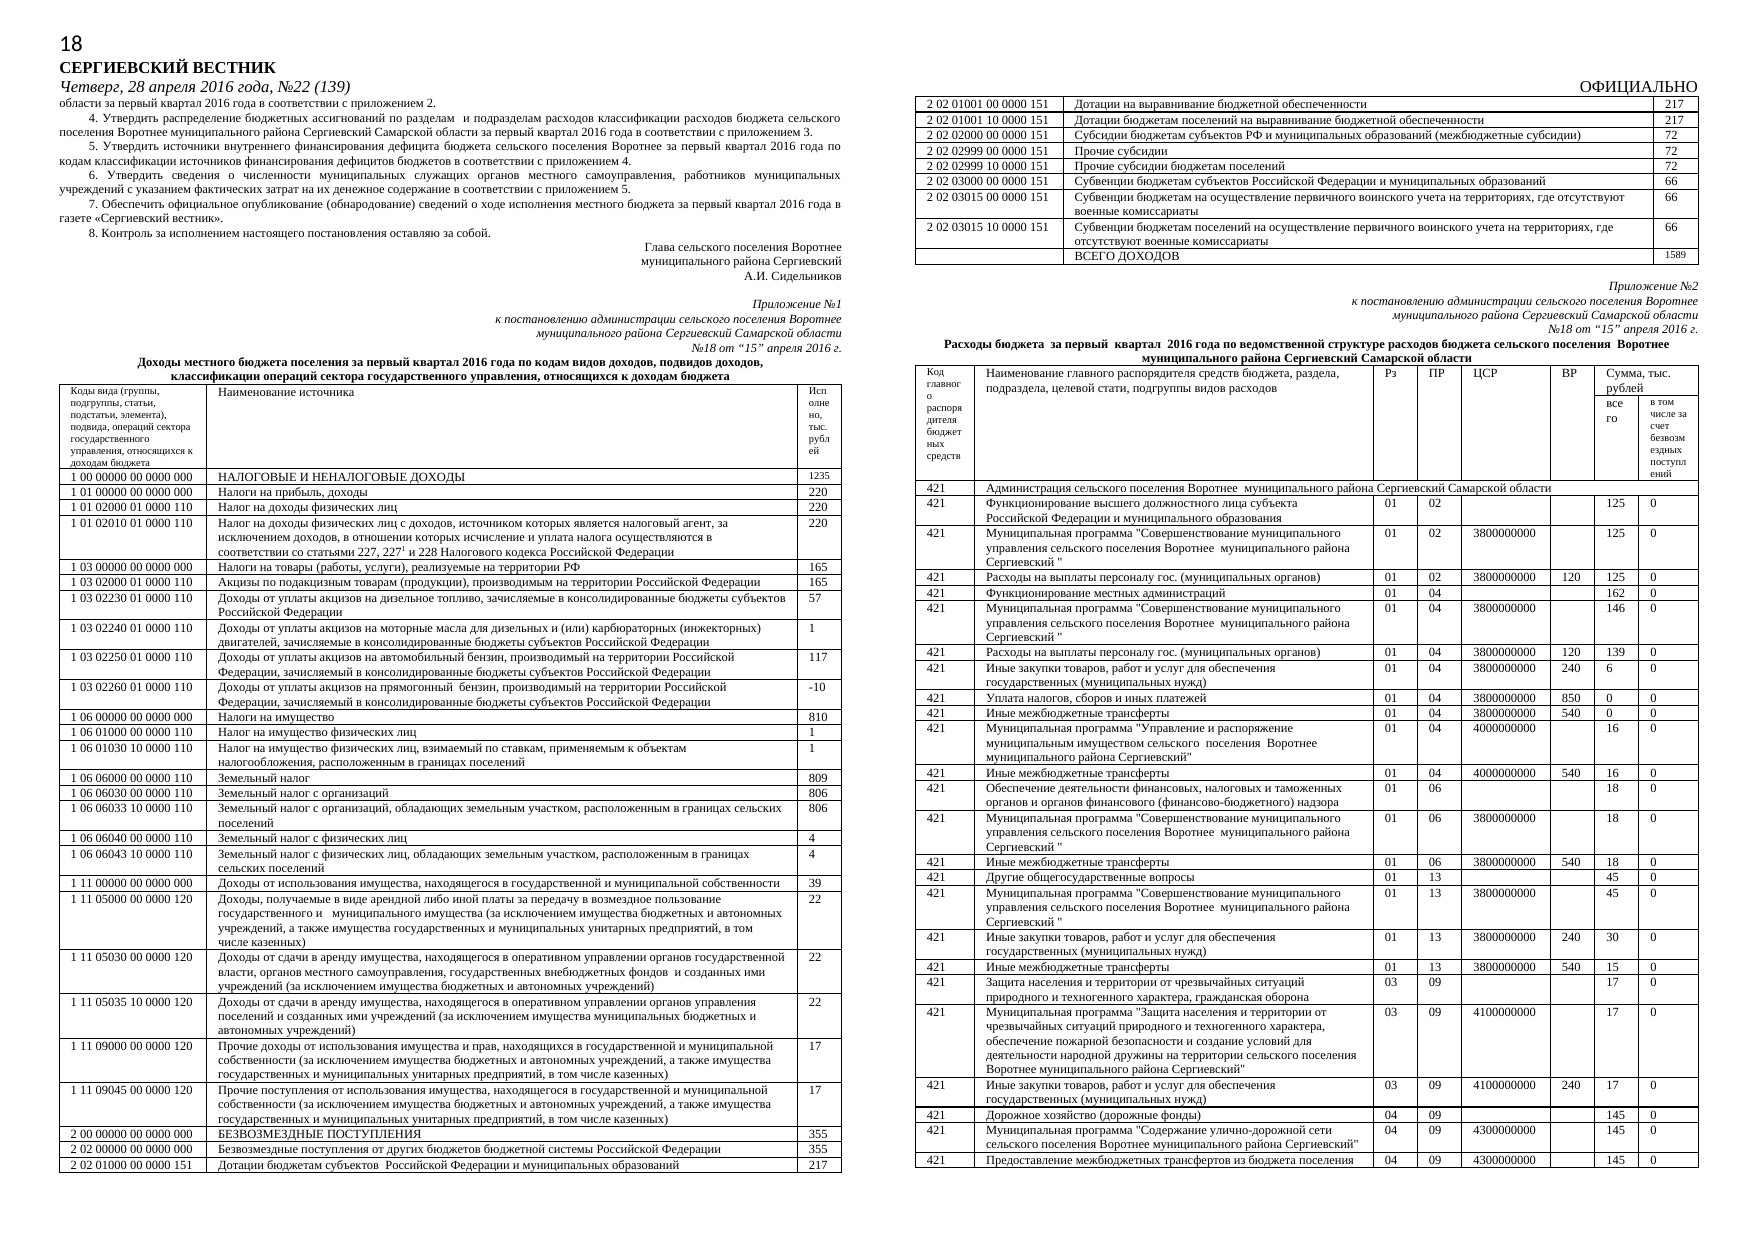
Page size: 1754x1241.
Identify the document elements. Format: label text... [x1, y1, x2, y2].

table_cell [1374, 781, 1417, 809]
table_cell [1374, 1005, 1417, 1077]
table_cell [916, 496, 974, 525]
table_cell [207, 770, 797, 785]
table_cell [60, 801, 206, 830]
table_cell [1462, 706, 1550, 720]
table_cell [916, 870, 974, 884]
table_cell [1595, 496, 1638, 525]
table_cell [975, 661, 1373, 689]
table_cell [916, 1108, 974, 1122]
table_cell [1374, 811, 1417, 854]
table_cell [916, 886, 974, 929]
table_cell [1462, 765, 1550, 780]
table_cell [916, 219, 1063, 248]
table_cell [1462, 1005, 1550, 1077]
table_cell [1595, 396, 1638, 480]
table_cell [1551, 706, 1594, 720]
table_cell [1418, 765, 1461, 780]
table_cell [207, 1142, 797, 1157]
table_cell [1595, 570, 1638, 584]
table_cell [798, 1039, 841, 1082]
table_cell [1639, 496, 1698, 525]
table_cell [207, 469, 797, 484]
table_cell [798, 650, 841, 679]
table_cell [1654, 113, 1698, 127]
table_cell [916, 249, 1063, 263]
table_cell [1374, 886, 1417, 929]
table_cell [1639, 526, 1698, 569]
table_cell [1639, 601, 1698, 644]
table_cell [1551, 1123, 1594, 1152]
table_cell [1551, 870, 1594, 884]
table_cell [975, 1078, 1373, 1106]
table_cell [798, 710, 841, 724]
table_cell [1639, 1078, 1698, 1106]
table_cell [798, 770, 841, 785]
text муниципального района Сергиевский Самарской области [915, 351, 1698, 365]
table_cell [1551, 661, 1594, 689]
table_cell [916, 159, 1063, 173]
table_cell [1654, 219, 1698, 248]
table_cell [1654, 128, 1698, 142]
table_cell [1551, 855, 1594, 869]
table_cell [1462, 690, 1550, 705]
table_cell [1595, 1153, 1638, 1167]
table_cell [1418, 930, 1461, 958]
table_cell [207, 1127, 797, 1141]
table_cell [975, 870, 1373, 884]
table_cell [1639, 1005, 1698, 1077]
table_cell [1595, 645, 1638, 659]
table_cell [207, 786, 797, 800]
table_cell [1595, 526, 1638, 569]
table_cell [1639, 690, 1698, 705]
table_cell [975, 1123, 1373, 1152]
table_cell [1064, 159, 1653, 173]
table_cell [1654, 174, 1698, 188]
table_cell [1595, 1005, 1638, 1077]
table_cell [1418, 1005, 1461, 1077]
text 6. Утвердить сведения о численности муниципальных служащих органов местного самоуправления, работников муниципальных учреждений с указанием фактических затрат на их денежное содержание в соответствии с приложением 5. [59, 168, 842, 197]
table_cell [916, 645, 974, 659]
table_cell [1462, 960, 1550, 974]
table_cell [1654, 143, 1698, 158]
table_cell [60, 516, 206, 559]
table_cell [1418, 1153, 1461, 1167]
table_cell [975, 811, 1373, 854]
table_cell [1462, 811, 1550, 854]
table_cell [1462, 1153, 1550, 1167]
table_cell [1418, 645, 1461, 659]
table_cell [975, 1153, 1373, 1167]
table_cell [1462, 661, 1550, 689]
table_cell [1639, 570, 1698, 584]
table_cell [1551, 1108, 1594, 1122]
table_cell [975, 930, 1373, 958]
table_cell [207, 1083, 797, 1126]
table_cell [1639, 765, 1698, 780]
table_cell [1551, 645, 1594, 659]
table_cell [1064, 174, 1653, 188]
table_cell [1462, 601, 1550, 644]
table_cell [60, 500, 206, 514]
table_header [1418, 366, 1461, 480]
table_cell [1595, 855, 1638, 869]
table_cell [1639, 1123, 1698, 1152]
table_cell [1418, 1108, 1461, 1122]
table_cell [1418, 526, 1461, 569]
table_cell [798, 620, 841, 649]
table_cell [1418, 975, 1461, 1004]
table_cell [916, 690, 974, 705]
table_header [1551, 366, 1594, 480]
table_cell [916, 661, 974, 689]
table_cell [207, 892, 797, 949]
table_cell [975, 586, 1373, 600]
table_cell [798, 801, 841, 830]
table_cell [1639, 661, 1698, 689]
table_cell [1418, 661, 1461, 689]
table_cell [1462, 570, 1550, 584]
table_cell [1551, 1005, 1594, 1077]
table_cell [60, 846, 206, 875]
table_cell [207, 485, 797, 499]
text муниципального района Сергиевский Самарской области [915, 308, 1698, 322]
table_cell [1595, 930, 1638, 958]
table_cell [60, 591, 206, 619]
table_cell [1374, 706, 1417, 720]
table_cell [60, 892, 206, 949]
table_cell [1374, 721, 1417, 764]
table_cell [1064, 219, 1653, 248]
text №18 от “15” апреля 2016 г. [915, 322, 1698, 336]
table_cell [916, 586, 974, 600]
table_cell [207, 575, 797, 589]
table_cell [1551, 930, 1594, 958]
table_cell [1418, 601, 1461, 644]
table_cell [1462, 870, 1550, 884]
text А.И. Сидельников [59, 268, 842, 283]
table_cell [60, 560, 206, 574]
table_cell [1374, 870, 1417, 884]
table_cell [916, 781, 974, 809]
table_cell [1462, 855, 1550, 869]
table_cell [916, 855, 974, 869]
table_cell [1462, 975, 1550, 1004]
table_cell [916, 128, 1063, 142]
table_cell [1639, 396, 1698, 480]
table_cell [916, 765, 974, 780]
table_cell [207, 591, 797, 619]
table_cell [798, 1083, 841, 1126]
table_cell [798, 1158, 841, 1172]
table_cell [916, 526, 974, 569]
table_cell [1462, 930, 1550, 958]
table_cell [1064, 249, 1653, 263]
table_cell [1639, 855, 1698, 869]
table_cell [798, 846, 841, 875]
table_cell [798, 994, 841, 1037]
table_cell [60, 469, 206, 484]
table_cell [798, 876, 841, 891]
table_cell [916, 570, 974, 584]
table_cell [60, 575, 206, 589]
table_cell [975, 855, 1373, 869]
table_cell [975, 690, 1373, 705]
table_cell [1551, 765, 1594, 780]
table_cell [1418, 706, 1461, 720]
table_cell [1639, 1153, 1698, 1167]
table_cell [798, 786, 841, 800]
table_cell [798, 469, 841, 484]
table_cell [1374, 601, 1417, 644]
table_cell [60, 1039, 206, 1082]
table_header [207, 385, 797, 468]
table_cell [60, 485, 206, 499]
text муниципального района Сергиевский Самарской области [59, 326, 842, 340]
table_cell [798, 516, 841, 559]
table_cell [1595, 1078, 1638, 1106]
text 4. Утвердить распределение бюджетных ассигнований по разделам и подразделам расходов классификации расходов бюджета сельского поселения Воротнее муниципального района Сергиевский Самарской области за первый квартал 2016 года в соответствии с приложением 3. [59, 110, 842, 139]
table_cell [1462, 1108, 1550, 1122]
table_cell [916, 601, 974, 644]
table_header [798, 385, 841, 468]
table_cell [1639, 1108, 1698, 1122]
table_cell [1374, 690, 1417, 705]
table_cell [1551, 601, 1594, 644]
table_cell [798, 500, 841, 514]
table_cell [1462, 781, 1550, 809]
text классификации операций сектора государственного управления, относящихся к доходам бюджета [59, 369, 842, 383]
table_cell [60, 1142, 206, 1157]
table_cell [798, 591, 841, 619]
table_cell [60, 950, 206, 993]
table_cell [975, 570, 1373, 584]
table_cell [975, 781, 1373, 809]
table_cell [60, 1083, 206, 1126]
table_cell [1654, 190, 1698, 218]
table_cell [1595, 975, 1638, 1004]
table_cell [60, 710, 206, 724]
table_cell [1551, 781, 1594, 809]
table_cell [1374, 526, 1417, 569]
text муниципального района Сергиевский [59, 254, 842, 268]
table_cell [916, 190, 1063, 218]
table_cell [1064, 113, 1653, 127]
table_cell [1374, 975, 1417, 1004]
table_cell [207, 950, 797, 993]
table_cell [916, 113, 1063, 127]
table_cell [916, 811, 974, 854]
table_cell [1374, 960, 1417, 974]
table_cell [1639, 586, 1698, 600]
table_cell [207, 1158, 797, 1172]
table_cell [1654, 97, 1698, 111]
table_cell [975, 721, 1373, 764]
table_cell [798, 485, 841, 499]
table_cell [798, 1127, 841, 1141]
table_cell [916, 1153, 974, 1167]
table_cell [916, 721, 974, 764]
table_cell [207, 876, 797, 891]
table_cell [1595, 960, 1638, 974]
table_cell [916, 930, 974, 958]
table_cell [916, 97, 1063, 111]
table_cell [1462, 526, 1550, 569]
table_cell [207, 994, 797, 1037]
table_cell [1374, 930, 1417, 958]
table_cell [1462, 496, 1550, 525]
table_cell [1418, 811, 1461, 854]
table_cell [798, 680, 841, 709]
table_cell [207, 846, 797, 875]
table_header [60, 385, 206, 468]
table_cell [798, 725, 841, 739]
text 7. Обеспечить официальное опубликование (обнародование) сведений о ходе исполнения местного бюджета за первый квартал 2016 года в газете «Сергиевский вестник». [59, 197, 842, 225]
text Приложение №2 [915, 279, 1698, 293]
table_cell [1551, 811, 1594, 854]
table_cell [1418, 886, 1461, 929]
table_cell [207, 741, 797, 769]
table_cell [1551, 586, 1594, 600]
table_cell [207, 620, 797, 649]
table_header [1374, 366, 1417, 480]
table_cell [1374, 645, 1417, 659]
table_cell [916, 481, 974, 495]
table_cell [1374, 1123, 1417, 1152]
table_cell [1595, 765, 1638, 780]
text 8. Контроль за исполнением настоящего постановления оставляю за собой. [59, 225, 842, 240]
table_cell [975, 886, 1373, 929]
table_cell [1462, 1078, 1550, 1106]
text области за первый квартал 2016 года в соответствии с приложением 2. [59, 96, 842, 110]
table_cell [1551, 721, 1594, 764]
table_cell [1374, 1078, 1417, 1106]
text Приложение №1 [59, 297, 842, 312]
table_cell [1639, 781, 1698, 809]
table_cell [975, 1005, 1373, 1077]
text Расходы бюджета за первый квартал 2016 года по ведомственной структуре расходов бюджета сельского поселения Воротнее [915, 336, 1698, 351]
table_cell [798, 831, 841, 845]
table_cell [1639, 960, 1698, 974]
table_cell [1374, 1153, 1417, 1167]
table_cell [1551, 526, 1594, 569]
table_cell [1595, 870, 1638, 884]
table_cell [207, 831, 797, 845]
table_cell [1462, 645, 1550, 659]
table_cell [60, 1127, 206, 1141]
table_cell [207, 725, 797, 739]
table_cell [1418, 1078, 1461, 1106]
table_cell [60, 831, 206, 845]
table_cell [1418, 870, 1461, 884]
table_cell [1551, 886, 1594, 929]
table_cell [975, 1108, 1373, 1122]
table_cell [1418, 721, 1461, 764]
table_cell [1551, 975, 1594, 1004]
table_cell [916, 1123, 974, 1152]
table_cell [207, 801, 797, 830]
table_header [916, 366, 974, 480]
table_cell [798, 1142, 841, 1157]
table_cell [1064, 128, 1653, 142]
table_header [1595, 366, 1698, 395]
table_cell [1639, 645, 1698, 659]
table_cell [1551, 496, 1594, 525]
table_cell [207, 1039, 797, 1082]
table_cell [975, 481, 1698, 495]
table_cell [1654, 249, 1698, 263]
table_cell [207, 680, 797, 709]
text Доходы местного бюджета поселения за первый квартал 2016 года по кодам видов доходов, подвидов доходов, [59, 355, 842, 369]
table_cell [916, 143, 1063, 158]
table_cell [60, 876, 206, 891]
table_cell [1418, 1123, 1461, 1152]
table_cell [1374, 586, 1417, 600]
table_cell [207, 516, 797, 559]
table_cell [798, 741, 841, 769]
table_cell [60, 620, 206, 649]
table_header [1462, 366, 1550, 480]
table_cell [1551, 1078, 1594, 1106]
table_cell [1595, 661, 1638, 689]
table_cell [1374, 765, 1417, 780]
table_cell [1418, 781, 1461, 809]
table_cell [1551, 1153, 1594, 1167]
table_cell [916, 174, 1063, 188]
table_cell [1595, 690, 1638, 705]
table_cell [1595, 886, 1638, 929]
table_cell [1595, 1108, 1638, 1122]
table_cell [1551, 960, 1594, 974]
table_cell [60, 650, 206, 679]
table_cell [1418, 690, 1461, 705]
text №18 от “15” апреля 2016 г. [59, 340, 842, 355]
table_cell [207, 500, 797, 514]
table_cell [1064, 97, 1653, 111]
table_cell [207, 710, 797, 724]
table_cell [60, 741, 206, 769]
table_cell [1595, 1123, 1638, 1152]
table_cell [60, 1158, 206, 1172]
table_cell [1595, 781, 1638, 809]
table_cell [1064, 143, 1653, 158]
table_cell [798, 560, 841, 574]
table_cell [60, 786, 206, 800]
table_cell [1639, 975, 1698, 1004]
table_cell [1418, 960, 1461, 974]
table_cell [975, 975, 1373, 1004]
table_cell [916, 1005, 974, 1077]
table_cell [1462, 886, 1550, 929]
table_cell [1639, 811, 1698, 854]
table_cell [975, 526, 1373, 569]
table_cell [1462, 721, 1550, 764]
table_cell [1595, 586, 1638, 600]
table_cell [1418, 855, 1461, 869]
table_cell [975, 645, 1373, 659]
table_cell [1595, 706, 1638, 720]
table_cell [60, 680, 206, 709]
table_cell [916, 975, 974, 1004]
text к постановлению администрации сельского поселения Воротнее [915, 293, 1698, 308]
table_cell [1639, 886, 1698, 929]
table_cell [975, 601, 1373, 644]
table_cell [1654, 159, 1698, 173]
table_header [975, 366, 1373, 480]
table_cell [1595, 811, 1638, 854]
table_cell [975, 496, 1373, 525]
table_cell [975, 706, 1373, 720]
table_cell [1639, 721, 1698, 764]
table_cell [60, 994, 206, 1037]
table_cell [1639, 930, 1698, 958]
text 5. Утвердить источники внутреннего финансирования дефицита бюджета сельского поселения Воротнее за первый квартал 2016 года по кодам классификации источников финансирования дефицитов бюджетов в соответствии с приложением 4. [59, 139, 842, 168]
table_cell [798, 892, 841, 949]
text Глава сельского поселения Воротнее [59, 240, 842, 254]
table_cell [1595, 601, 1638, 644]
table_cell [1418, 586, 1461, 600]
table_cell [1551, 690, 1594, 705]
text к постановлению администрации сельского поселения Воротнее [59, 312, 842, 326]
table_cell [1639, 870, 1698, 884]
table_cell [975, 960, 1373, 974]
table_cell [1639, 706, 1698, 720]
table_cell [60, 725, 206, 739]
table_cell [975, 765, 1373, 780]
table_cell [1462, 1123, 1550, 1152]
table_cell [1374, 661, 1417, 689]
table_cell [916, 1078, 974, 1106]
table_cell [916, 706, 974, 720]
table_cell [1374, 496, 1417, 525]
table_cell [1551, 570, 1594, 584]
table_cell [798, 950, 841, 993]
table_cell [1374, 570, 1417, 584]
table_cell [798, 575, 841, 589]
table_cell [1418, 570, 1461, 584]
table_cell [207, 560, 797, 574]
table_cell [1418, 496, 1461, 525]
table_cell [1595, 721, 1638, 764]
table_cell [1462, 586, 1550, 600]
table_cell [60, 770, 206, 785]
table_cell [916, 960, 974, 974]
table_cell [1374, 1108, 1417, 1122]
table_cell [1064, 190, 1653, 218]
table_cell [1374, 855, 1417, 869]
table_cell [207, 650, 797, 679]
